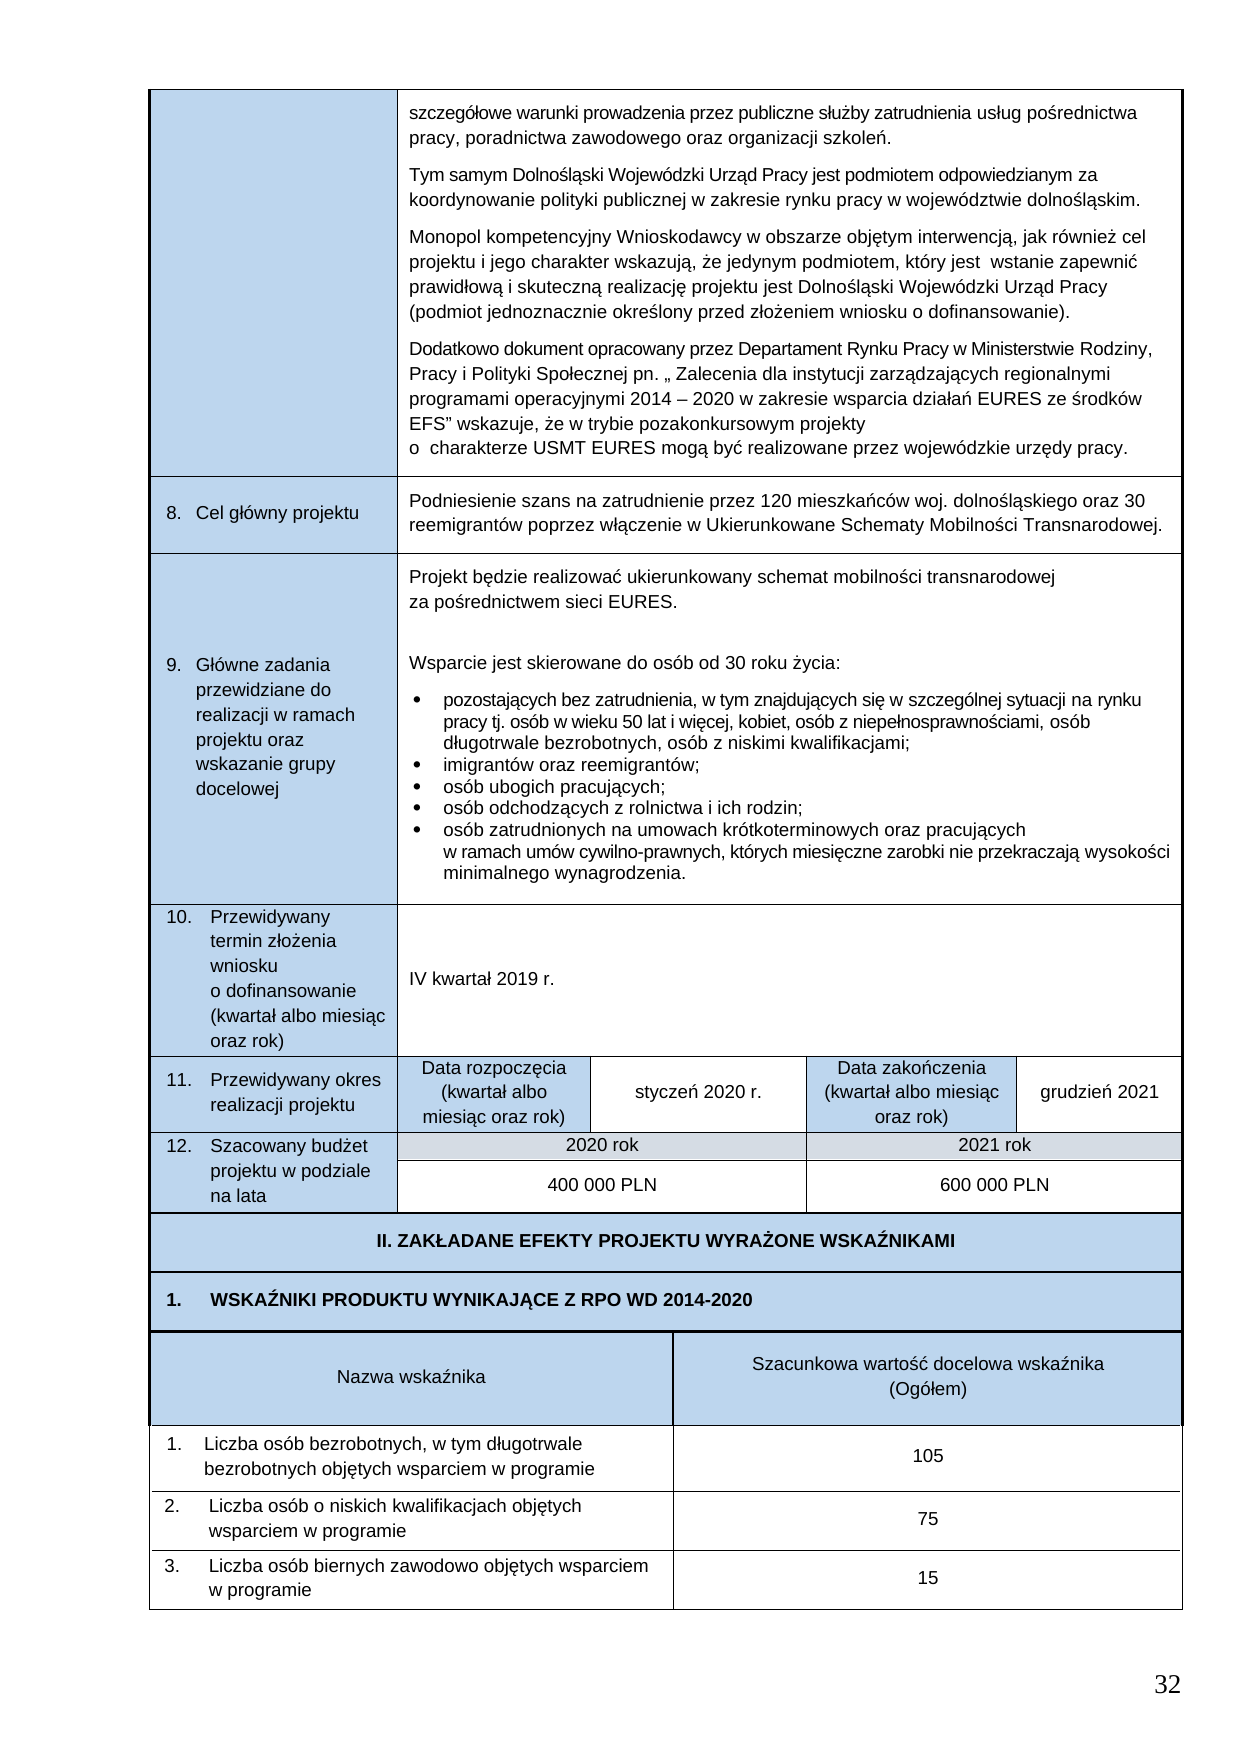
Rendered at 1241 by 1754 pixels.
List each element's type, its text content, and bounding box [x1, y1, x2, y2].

table_cell 400 000 PLN [398, 1161, 806, 1212]
table_cell 600 000 PLN [807, 1161, 1181, 1212]
table_cell 2020 rok [398, 1133, 806, 1159]
table_cell Szacowany budżet projektu w podziale na lata [151, 1133, 397, 1212]
table_cell II. ZAKŁADANE EFEKTY PROJEKTU WYRAŻONE WSKAŹNIKAMI [151, 1214, 1181, 1271]
table_cell IV kwartał 2019 r. [398, 905, 1181, 1056]
table_cell Przewidywany okres realizacji projektu [151, 1057, 397, 1132]
table_cell 75 [674, 1491, 1182, 1550]
table_cell Liczba osób bezrobotnych, w tym długotrwale bezrobotnych objętych wsparciem w programie [150, 1426, 673, 1491]
table_cell Projekt będzie realizować ukierunkowany schemat mobilności transnarodowej za pośrednictwem sieci EURES. Wsparcie jest skierowane do osób od 30 roku życia: pozostających bez zatrudnienia, w tym znajdujących się w szczególnej sytuacji na rynku pracy tj. osób w wieku 50 lat i więcej, kobiet, osób z niepełnosprawnościami, osób długotrwale bezrobotnych, osób z niskimi kwalifikacjami; imigrantów oraz reemigrantów; osób ubogich pracujących; osób odchodzących z rolnictwa i ich rodzin; osób zatrudnionych na umowach krótkoterminowych oraz pracujących w ramach umów cywilno-prawnych, których miesięczne zarobki nie przekraczają wysokości minimalnego wynagrodzenia. [398, 554, 1181, 904]
table_cell Data zakończenia (kwartał albo miesiąc oraz rok) [807, 1057, 1016, 1132]
table_cell Główne zadania przewidziane do realizacji w ramach projektu oraz wskazanie grupy docelowej [151, 554, 397, 904]
table_cell Przewidywany termin złożenia wniosku o dofinansowanie (kwartał albo miesiąc oraz rok) [151, 905, 397, 1056]
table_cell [151, 90, 397, 476]
table_cell 2021 rok [807, 1133, 1181, 1159]
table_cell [398, 90, 1181, 476]
table_cell WSKAŹNIKI PRODUKTU WYNIKAJĄCE Z RPO WD 2014-2020 [151, 1273, 1181, 1330]
table_cell grudzień 2021 [1017, 1057, 1181, 1132]
table_cell Cel główny projektu [151, 477, 397, 553]
table_cell Nazwa wskaźnika [151, 1333, 672, 1425]
table_cell styczeń 2020 r. [591, 1057, 806, 1132]
table_cell Podniesienie szans na zatrudnienie przez 120 mieszkańców woj. dolnośląskiego oraz 30 reemigrantów poprzez włączenie w Ukierunkowane Schematy Mobilności Transnarodowej. [398, 477, 1181, 553]
table_cell 105 [674, 1425, 1182, 1491]
table_cell 2. Liczba osób o niskich kwalifikacjach objętych wsparciem w programie [150, 1491, 673, 1550]
table_cell 3. Liczba osób biernych zawodowo objętych wsparciem w programie [150, 1550, 673, 1609]
table_cell Data rozpoczęcia (kwartał albo miesiąc oraz rok) [398, 1057, 590, 1132]
table_cell 15 [674, 1550, 1182, 1609]
table_cell Szacunkowa wartość docelowa wskaźnika (Ogółem) [674, 1333, 1181, 1425]
